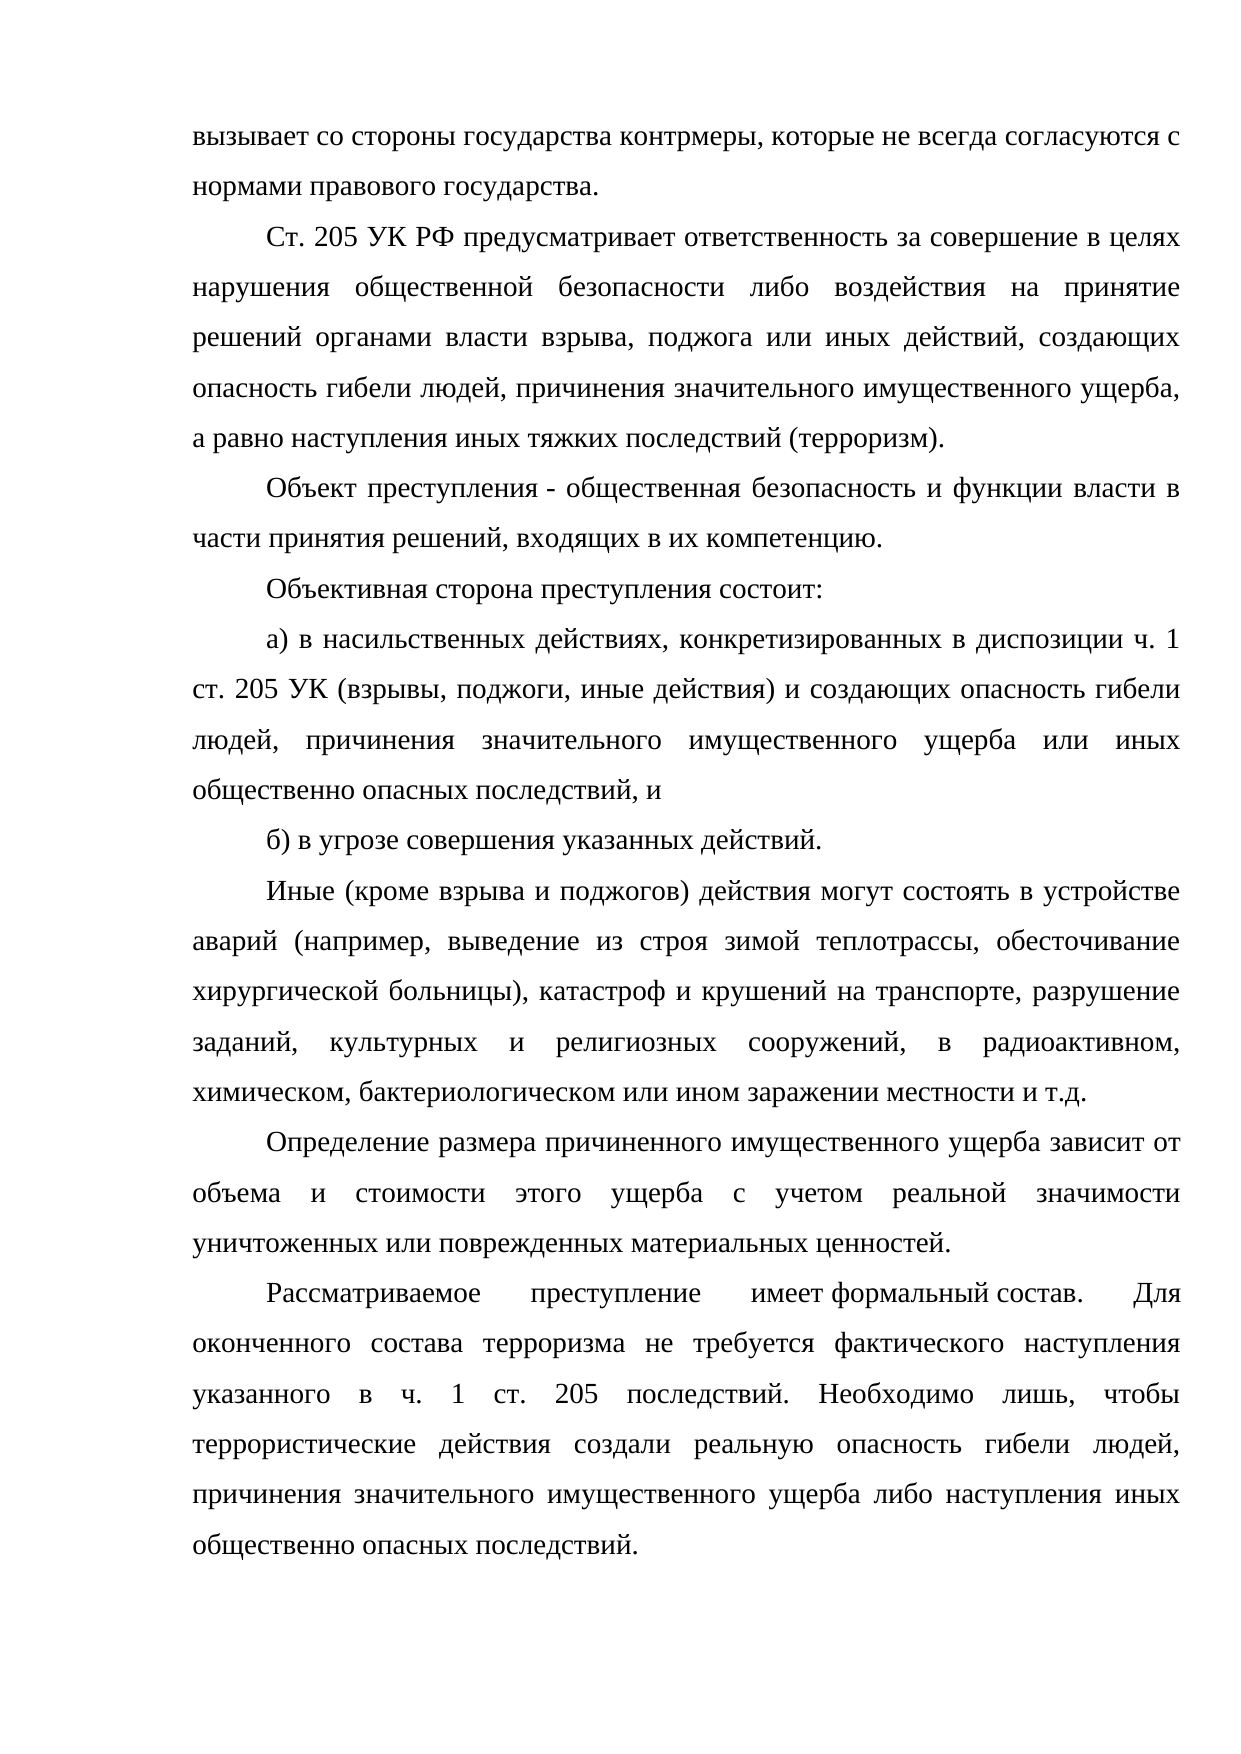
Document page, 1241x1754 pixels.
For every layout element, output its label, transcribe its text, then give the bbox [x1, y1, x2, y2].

text Рассматриваемое преступление имеет формальный состав. Для оконченного состава терроризма не требуется фактического наступления указанного в ч. 1 ст. 205 последствий. Необходимо лишь, чтобы террористические действия создали реальную опасность гибели людей, причинения значительного имущественного ущерба либо наступления иных общественно опасных последствий. [192, 1275, 1181, 1560]
text б) в угрозе совершения указанных действий. [192, 822, 1181, 856]
text Иные (кроме взрыва и поджогов) действия могут состоять в устройстве аварий (например, выведение из строя зимой теплотрассы, обесточивание хирургической больницы), катастроф и крушений на транспорте, разрушение заданий, культурных и религиозных сооружений, в радиоактивном, химическом, бактериологическом или ином заражении местности и т.д. [192, 873, 1181, 1108]
text а) в насильственных действиях, конкретизированных в диспозиции ч. 1 ст. 205 УК (взрывы, поджоги, иные действия) и создающих опасность гибели людей, причинения значительного имущественного ущерба или иных общественно опасных последствий, и [192, 621, 1181, 806]
text Объективная сторона преступления состоит: [192, 571, 1181, 604]
text Ст. 205 УК РФ предусматривает ответственность за совершение в целях нарушения общественной безопасности либо воздействия на принятие решений органами власти взрыва, поджога или иных действий, создающих опасность гибели людей, причинения значительного имущественного ущерба, а равно наступления иных тяжких последствий (терроризм). [192, 219, 1181, 453]
text Определение размера причиненного имущественного ущерба зависит от объема и стоимости этого ущерба с учетом реальной значимости уничтоженных или поврежденных материальных ценностей. [192, 1124, 1181, 1258]
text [192, 118, 1181, 202]
text Объект преступления - общественная безопасность и функции власти в части принятия решений, входящих в их компетенцию. [192, 470, 1181, 554]
